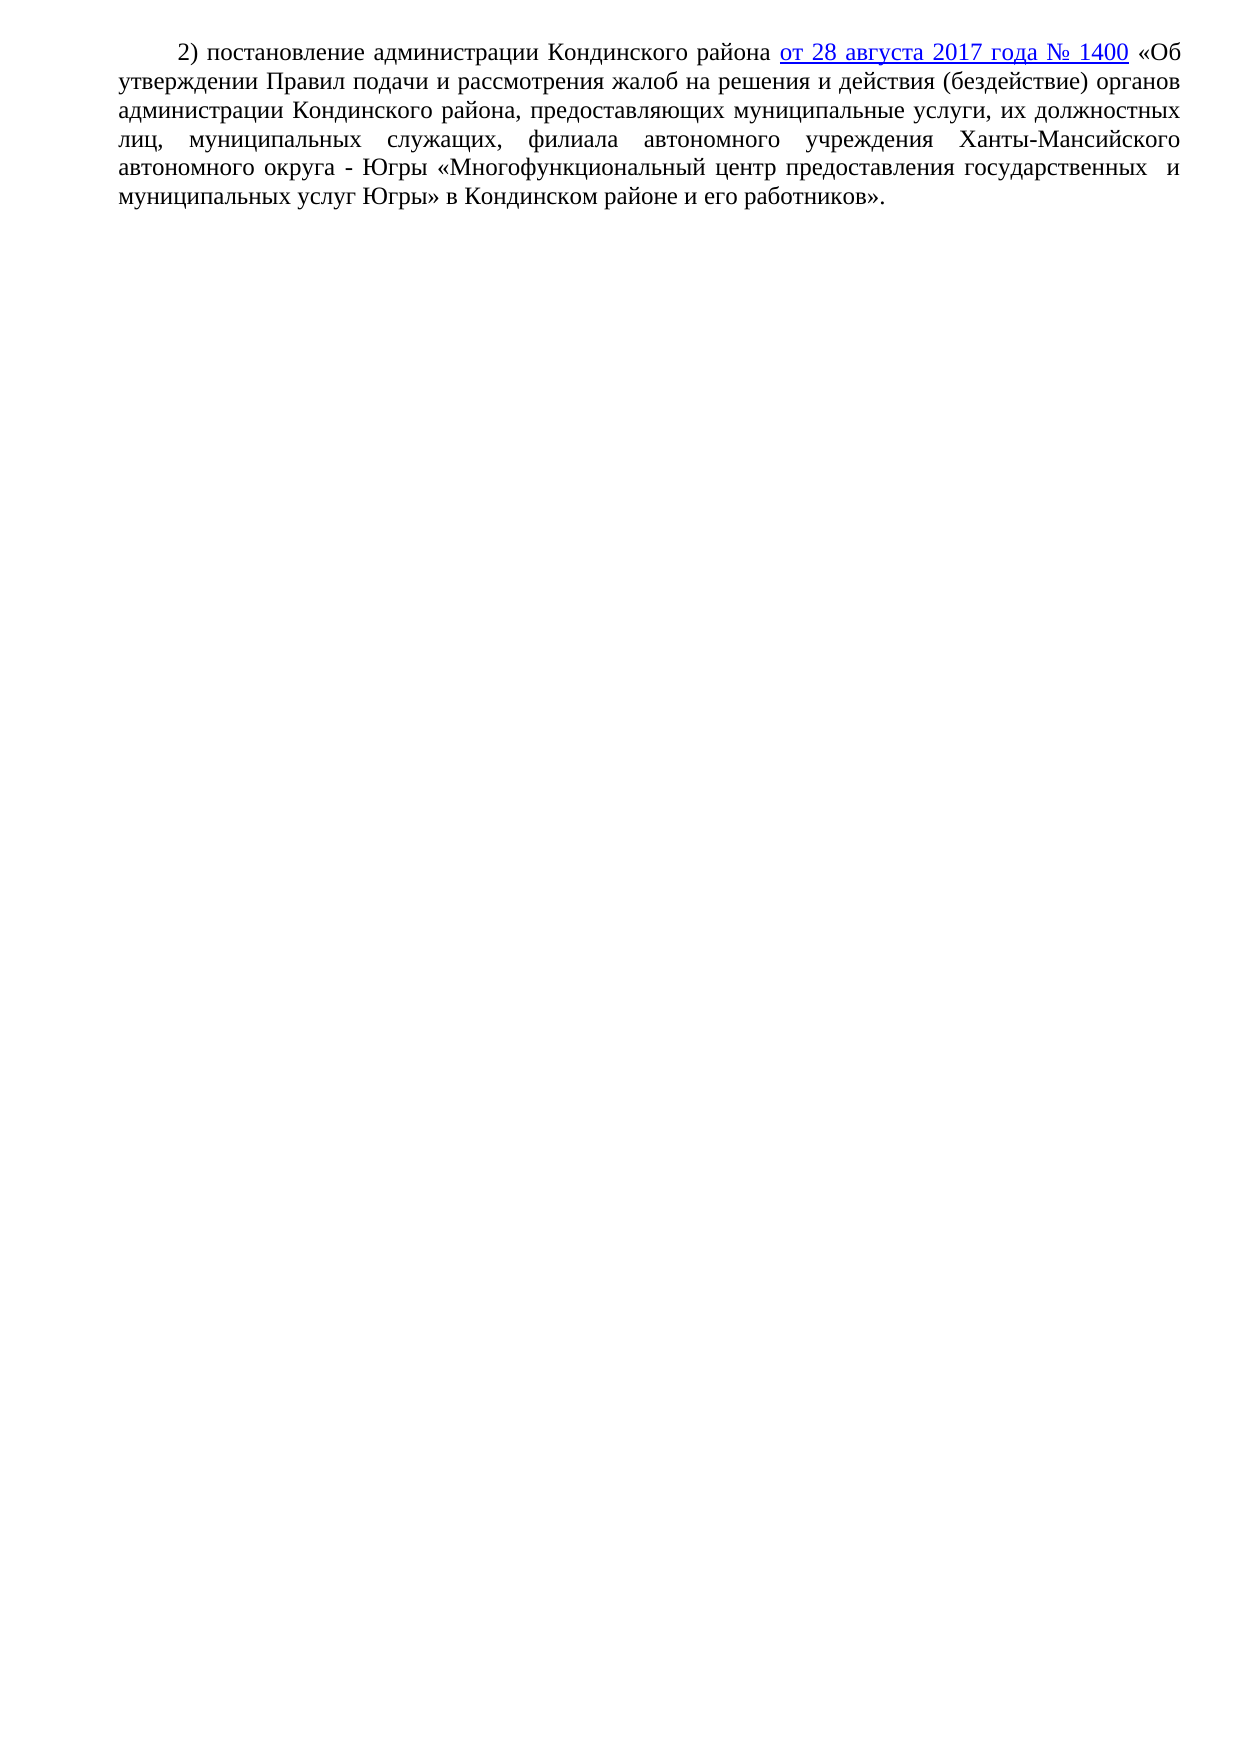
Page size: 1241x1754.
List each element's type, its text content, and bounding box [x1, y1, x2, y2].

text 2) постановление администрации Кондинского района от 28 августа 2017 года № 1400 «Об утверждении Правил подачи и рассмотрения жалоб на решения и действия (бездействие) органов администрации Кондинского района, предоставляющих муниципальные услуги, их должностных лиц, муниципальных служащих, филиала автономного учреждения Ханты-Мансийского автономного округа - Югры «Многофункциональный центр предоставления государственных и муниципальных услуг Югры» в Кондинском районе и его работников». [118, 37, 1181, 210]
